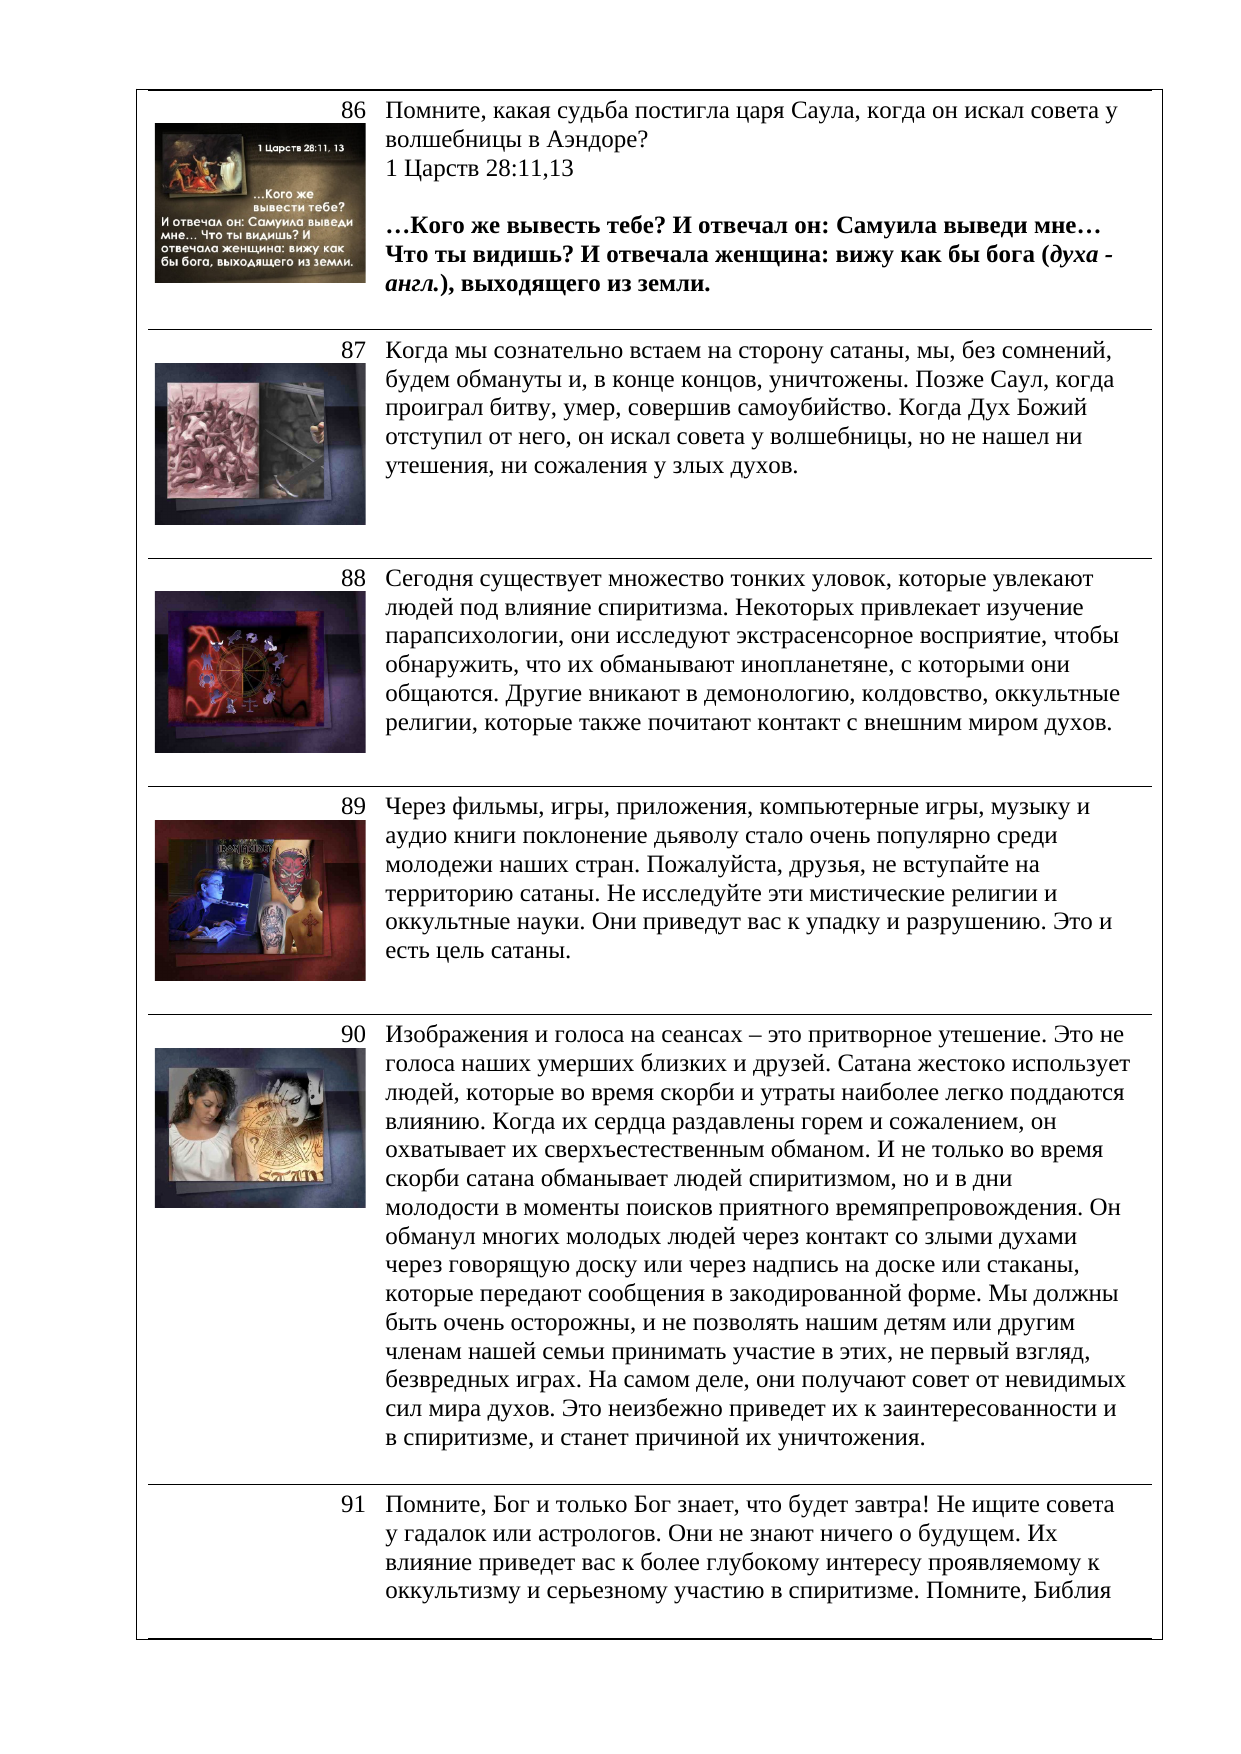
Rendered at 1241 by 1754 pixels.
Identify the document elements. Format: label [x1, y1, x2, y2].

picture [154, 123, 366, 283]
picture [154, 363, 366, 525]
picture [154, 591, 366, 753]
table_header [137, 90, 1162, 1638]
picture [154, 1048, 366, 1208]
picture [154, 820, 366, 981]
